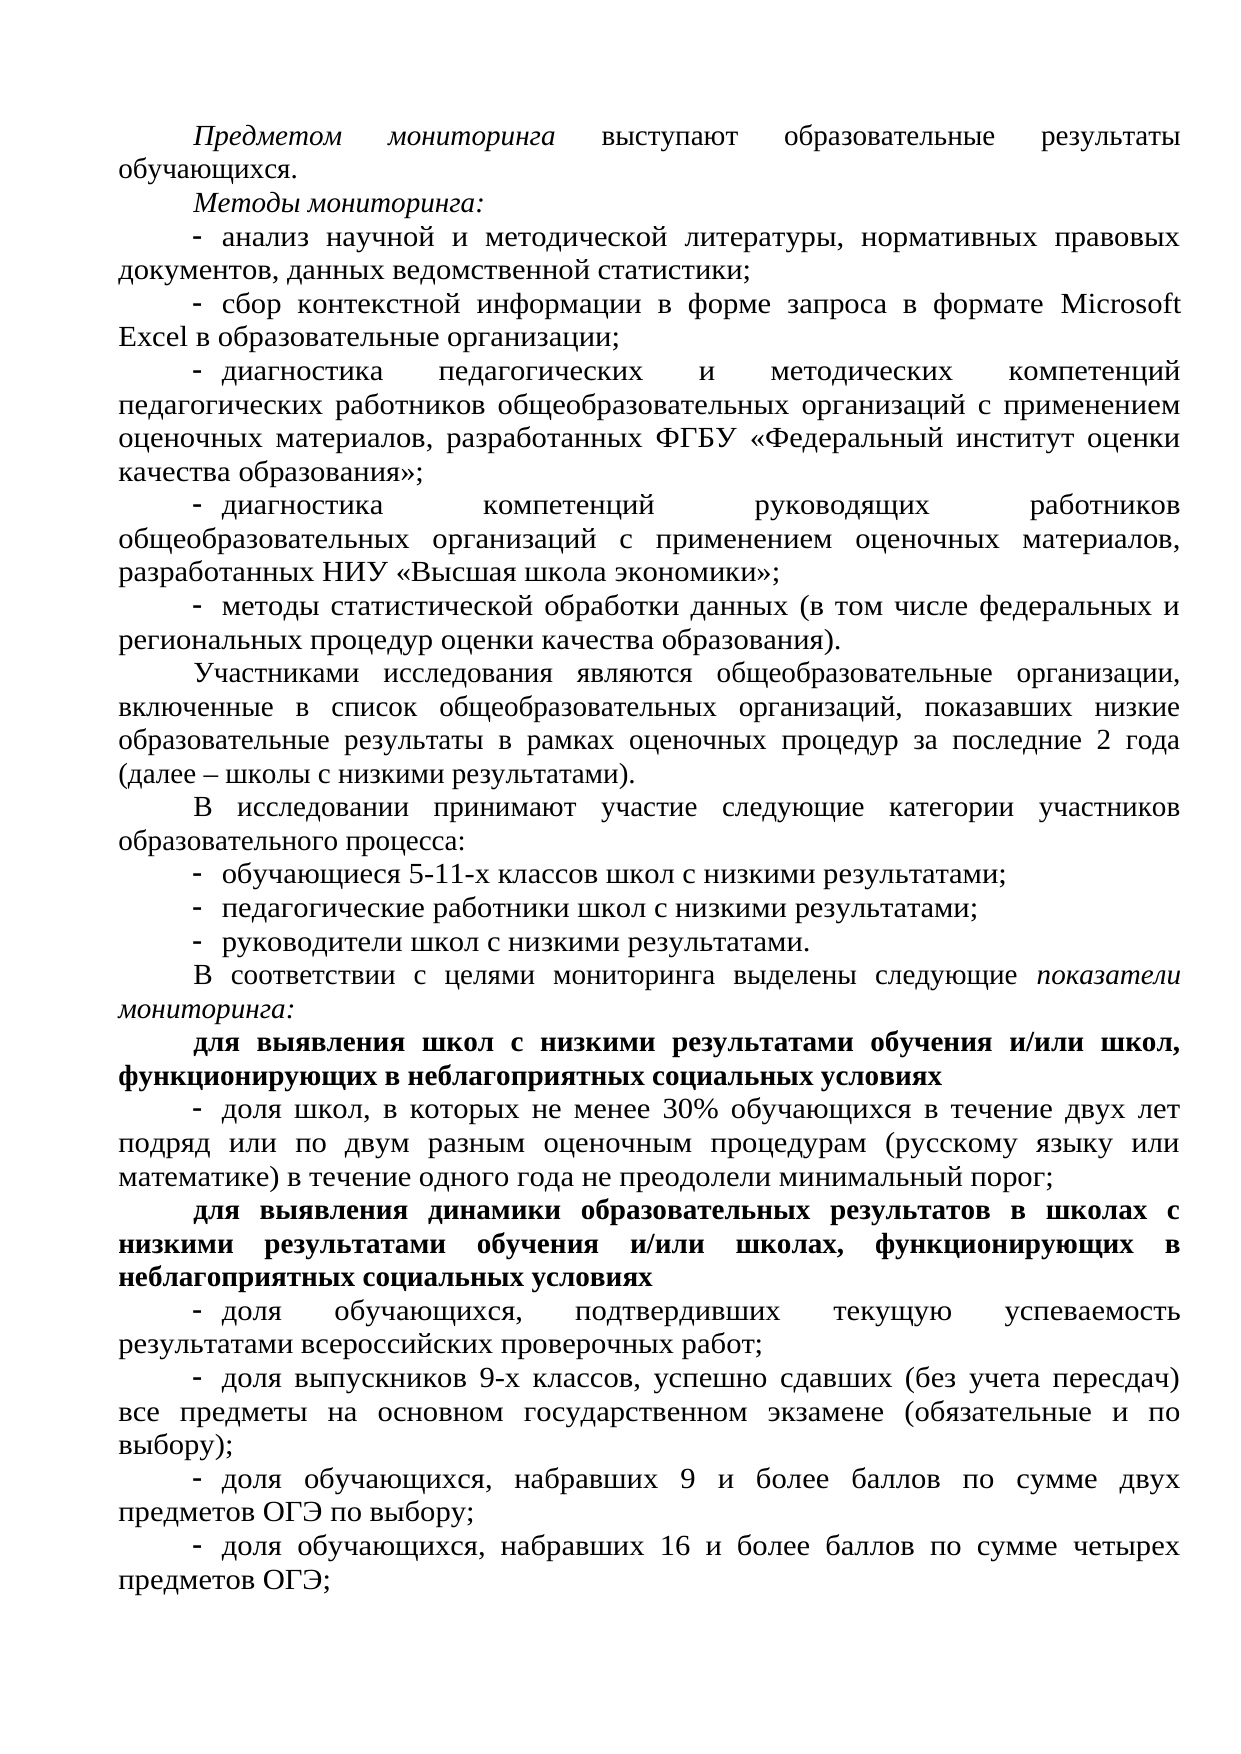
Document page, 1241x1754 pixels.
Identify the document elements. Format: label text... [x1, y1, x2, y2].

text для выявления динамики образовательных результатов в школах с низкими результатами обучения и/или школах, функционирующих в неблагоприятных социальных условиях [118, 1192, 1181, 1293]
list диагностика компетенций руководящих работников общеобразовательных организаций с применением оценочных материалов, разработанных НИУ «Высшая школа экономики»; [118, 487, 1181, 588]
text В исследовании принимают участие следующие категории участников образовательного процесса: [118, 789, 1181, 857]
list анализ научной и методической литературы, нормативных правовых документов, данных ведомственной статистики; [118, 219, 1181, 286]
text для выявления школ с низкими результатами обучения и/или школ, функционирующих в неблагоприятных социальных условиях [118, 1024, 1181, 1092]
list доля выпускников 9-х классов, успешно сдавших (без учета пересдач) все предметы на основном государственном экзамене (обязательные и по выбору); [118, 1360, 1181, 1461]
list руководители школ с низкими результатами. [118, 924, 1181, 957]
list сбор контекстной информации в форме запроса в формате Microsoft Excel в образовательные организации; [118, 286, 1181, 353]
list педагогические работники школ с низкими результатами; [118, 890, 1181, 924]
text В соответствии с целями мониторинга выделены следующие показатели мониторинга: [118, 957, 1181, 1024]
text Участниками исследования являются общеобразовательные организации, включенные в список общеобразовательных организаций, показавших низкие образовательные результаты в рамках оценочных процедур за последние 2 года (далее – школы с низкими результатами). [118, 655, 1181, 789]
list доля обучающихся, подтвердивших текущую успеваемость результатами всероссийских проверочных работ; [118, 1293, 1181, 1360]
text Предметом мониторинга выступают образовательные результаты обучающихся. [118, 118, 1181, 185]
list доля обучающихся, набравших 9 и более баллов по сумме двух предметов ОГЭ по выбору; [118, 1461, 1181, 1528]
text Методы мониторинга: [118, 185, 1181, 219]
list диагностика педагогических и методических компетенций педагогических работников общеобразовательных организаций с применением оценочных материалов, разработанных ФГБУ «Федеральный институт оценки качества образования»; [118, 353, 1181, 487]
list доля школ, в которых не менее 30% обучающихся в течение двух лет подряд или по двум разным оценочным процедурам (русскому языку или математике) в течение одного года не преодолели минимальный порог; [118, 1092, 1181, 1192]
list методы статистической обработки данных (в том числе федеральных и региональных процедур оценки качества образования). [118, 588, 1181, 655]
list обучающиеся 5-11-х классов школ с низкими результатами; [118, 857, 1181, 890]
list доля обучающихся, набравших 16 и более баллов по сумме четырех предметов ОГЭ; [118, 1528, 1181, 1595]
